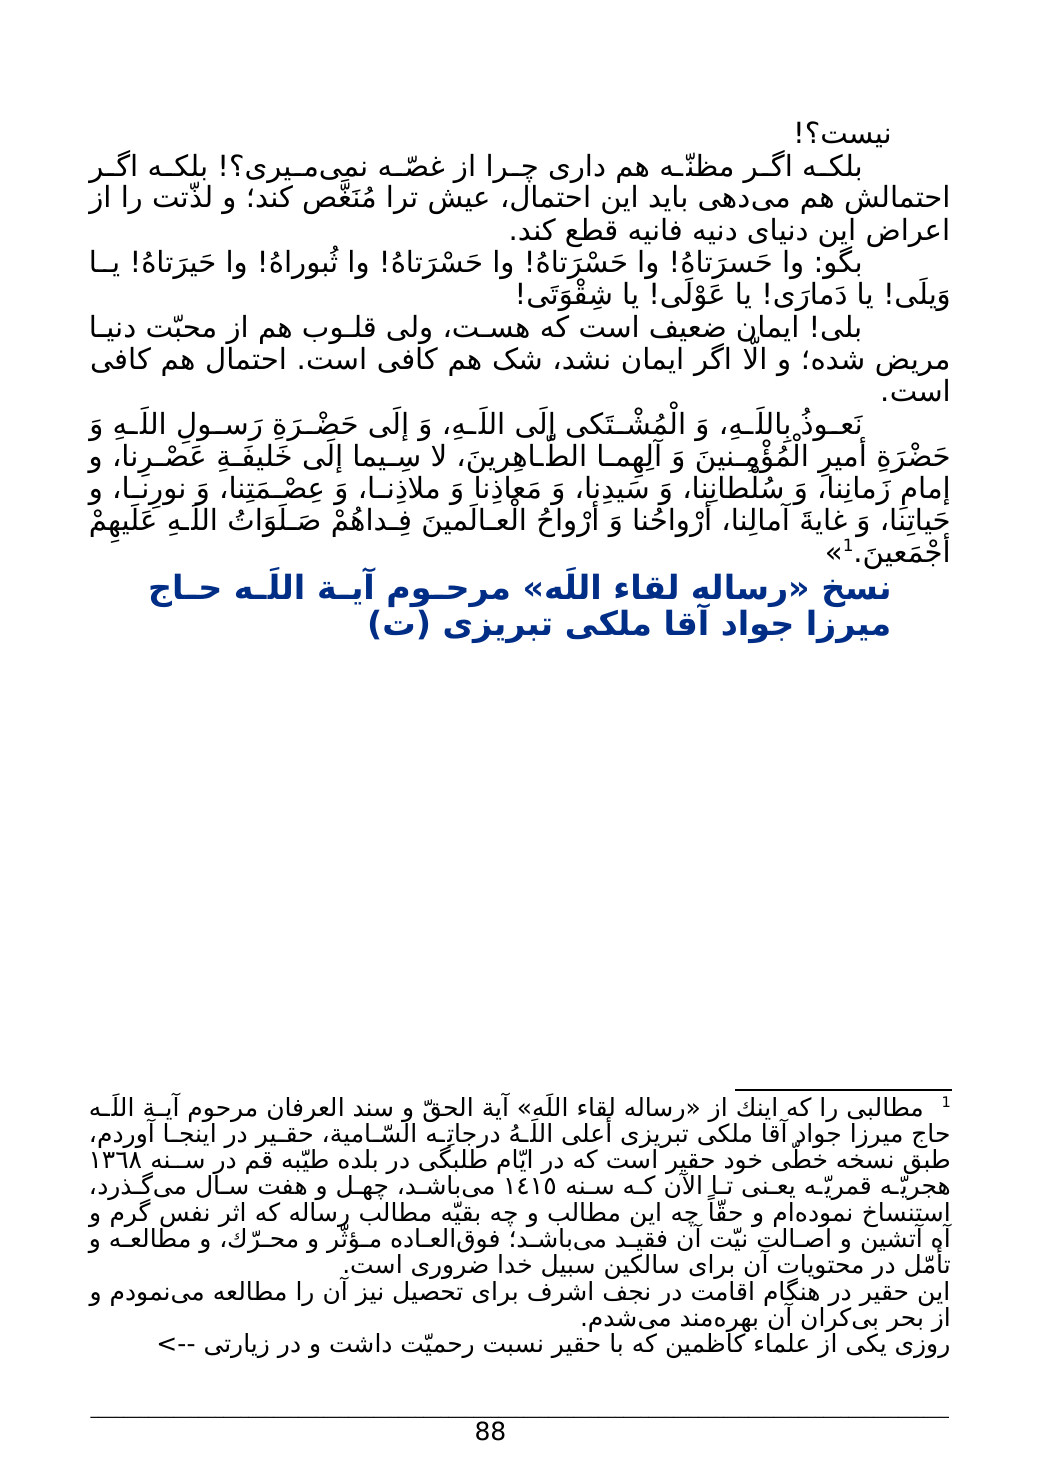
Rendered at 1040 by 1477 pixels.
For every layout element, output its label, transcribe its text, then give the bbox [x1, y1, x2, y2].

text نَعوذُ بِاللَهِ، وَ الْمُشْتَکى إلَى اللَهِ، وَ إلَى حَضْرَةِ رَسولِ اللَهِ وَ حَضْرَةِ أمیرِ الْمُؤْمِنینَ وَ آلِهِما الطّاهِرینَ، لا سِیما إلَى خَلیفَةِ عَصْرِنا، و إمامِ زَمانِنا، وَ سُلْطانِنا، وَ سَیدِنا، وَ مَعاذِنا وَ ملاذِنا، وَ عِصْمَتِنا، وَ نورِنا، و حَیاتِنا، وَ غایةَ آمالِنا، أرْواحُنا وَ أرْواحُ الْعالَمینَ فِداهُمْ صَلَوَاتُ اللَهِ عَلَیهِمْ أجْمَعینَ.» [89, 408, 951, 570]
text بگو: وا حَسرَتاهُ! وا حَسْرَتاهُ! وا حَسْرَتاهُ! وا ثُبوراهُ! وا حَیرَتاهُ! یا وَیلَى! یا دَمارَى! یا عَوْلَى! یا شِقْوَتَى‌! [89, 247, 951, 312]
text بلى! ایمان ضعیف است که هست، ولى قلوب هم از محبّت دنیا مریض شده؛ و الّا اگر ایمان نشد، شک هم کافى است. احتمال هم کافى است. [89, 312, 951, 408]
subtitle نسخ «رساله لقاء اللَه» مرحوم آية اللَه حاج ميرزا جواد آقا ملكى تبريزى (ت) [148, 570, 892, 643]
text بلکه اگر مظنّه هم دارى چرا از غصّه نمى‌میرى؟! بلکه اگر احتمالش هم مى‌دهى باید این احتمال، عیش ترا مُنَغَّص کند؛ و لذّتت را از اعراض این دنیاى دنیه فانیه قطع کند. [89, 150, 951, 247]
text نیست؟! [89, 118, 951, 150]
